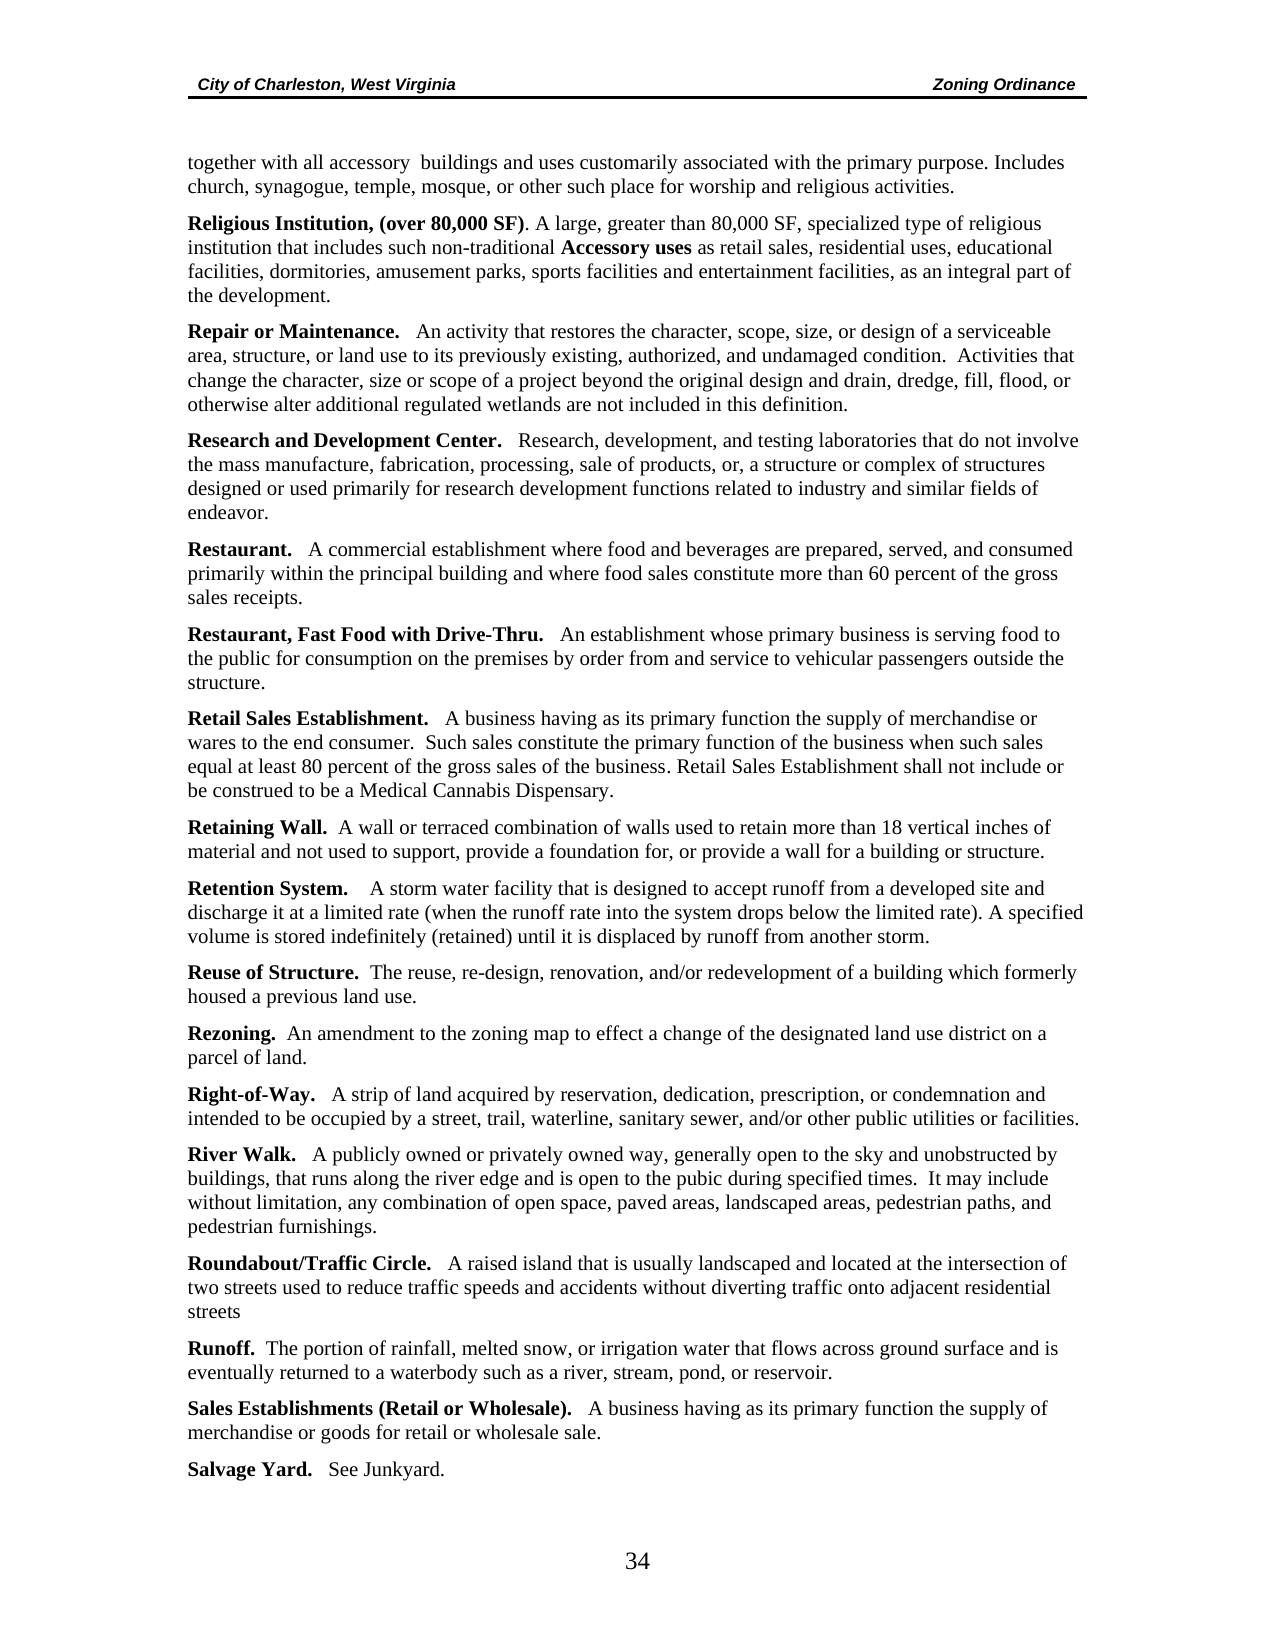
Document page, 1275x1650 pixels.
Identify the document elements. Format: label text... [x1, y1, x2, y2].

text Sales Establishments (Retail or Wholesale). A business having as its primary function the supply of merchandise or goods for retail or wholesale sale. [187, 1396, 1087, 1444]
text Retaining Wall. A wall or terraced combination of walls used to retain more than 18 vertical inches of material and not used to support, provide a foundation for, or provide a wall for a building or structure. [187, 815, 1087, 863]
text Research and Development Center. Research, development, and testing laboratories that do not involve the mass manufacture, fabrication, processing, sale of products, or, a structure or complex of structures designed or used primarily for research development functions related to industry and similar fields of endeavor. [187, 428, 1087, 524]
text Right-of-Way. A strip of land acquired by reservation, dedication, prescription, or condemnation and intended to be occupied by a street, trail, waterline, sanitary sewer, and/or other public utilities or facilities. [187, 1082, 1087, 1130]
text Roundabout/Traffic Circle. A raised island that is usually landscaped and located at the intersection of two streets used to reduce traffic speeds and accidents without diverting traffic onto adjacent residential streets [187, 1251, 1087, 1323]
text Retention System. A storm water facility that is designed to accept runoff from a developed site and discharge it at a limited rate (when the runoff rate into the system drops below the limited rate). A specified volume is stored indefinitely (retained) until it is displaced by runoff from another storm. [187, 876, 1087, 948]
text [187, 150, 1087, 198]
text Restaurant, Fast Food with Drive-Thru. An establishment whose primary business is serving food to the public for consumption on the premises by order from and service to vehicular passengers outside the structure. [187, 622, 1087, 694]
text Retail Sales Establishment. A business having as its primary function the supply of merchandise or wares to the end consumer. Such sales constitute the primary function of the business when such sales equal at least 80 percent of the gross sales of the business. Retail Sales Establishment shall not include or be construed to be a Medical Cannabis Dispensary. [187, 706, 1087, 802]
text River Walk. A publicly owned or privately owned way, generally open to the sky and unobstructed by buildings, that runs along the river edge and is open to the pubic during specified times. It may include without limitation, any combination of open space, paved areas, landscaped areas, pedestrian paths, and pedestrian furnishings. [187, 1142, 1087, 1238]
text Salvage Yard. See Junkyard. [187, 1457, 1087, 1481]
text Runoff. The portion of rainfall, melted snow, or irrigation water that flows across ground surface and is eventually returned to a waterbody such as a river, stream, pond, or reservoir. [187, 1336, 1087, 1384]
text Rezoning. An amendment to the zoning map to effect a change of the designated land use district on a parcel of land. [187, 1021, 1087, 1069]
text Religious Institution, (over 80,000 SF). A large, greater than 80,000 SF, specialized type of religious institution that includes such non-traditional Accessory uses as retail sales, residential uses, educational facilities, dormitories, amusement parks, sports facilities and entertainment facilities, as an integral part of the development. [187, 211, 1087, 307]
text Repair or Maintenance. An activity that restores the character, scope, size, or design of a serviceable area, structure, or land use to its previously existing, authorized, and undamaged condition. Activities that change the character, size or scope of a project beyond the original design and drain, dredge, fill, flood, or otherwise alter additional regulated wetlands are not included in this definition. [187, 319, 1087, 416]
text Reuse of Structure. The reuse, re-design, renovation, and/or redevelopment of a building which formerly housed a previous land use. [187, 960, 1087, 1008]
text Restaurant. A commercial establishment where food and beverages are prepared, served, and consumed primarily within the principal building and where food sales constitute more than 60 percent of the gross sales receipts. [187, 537, 1087, 609]
